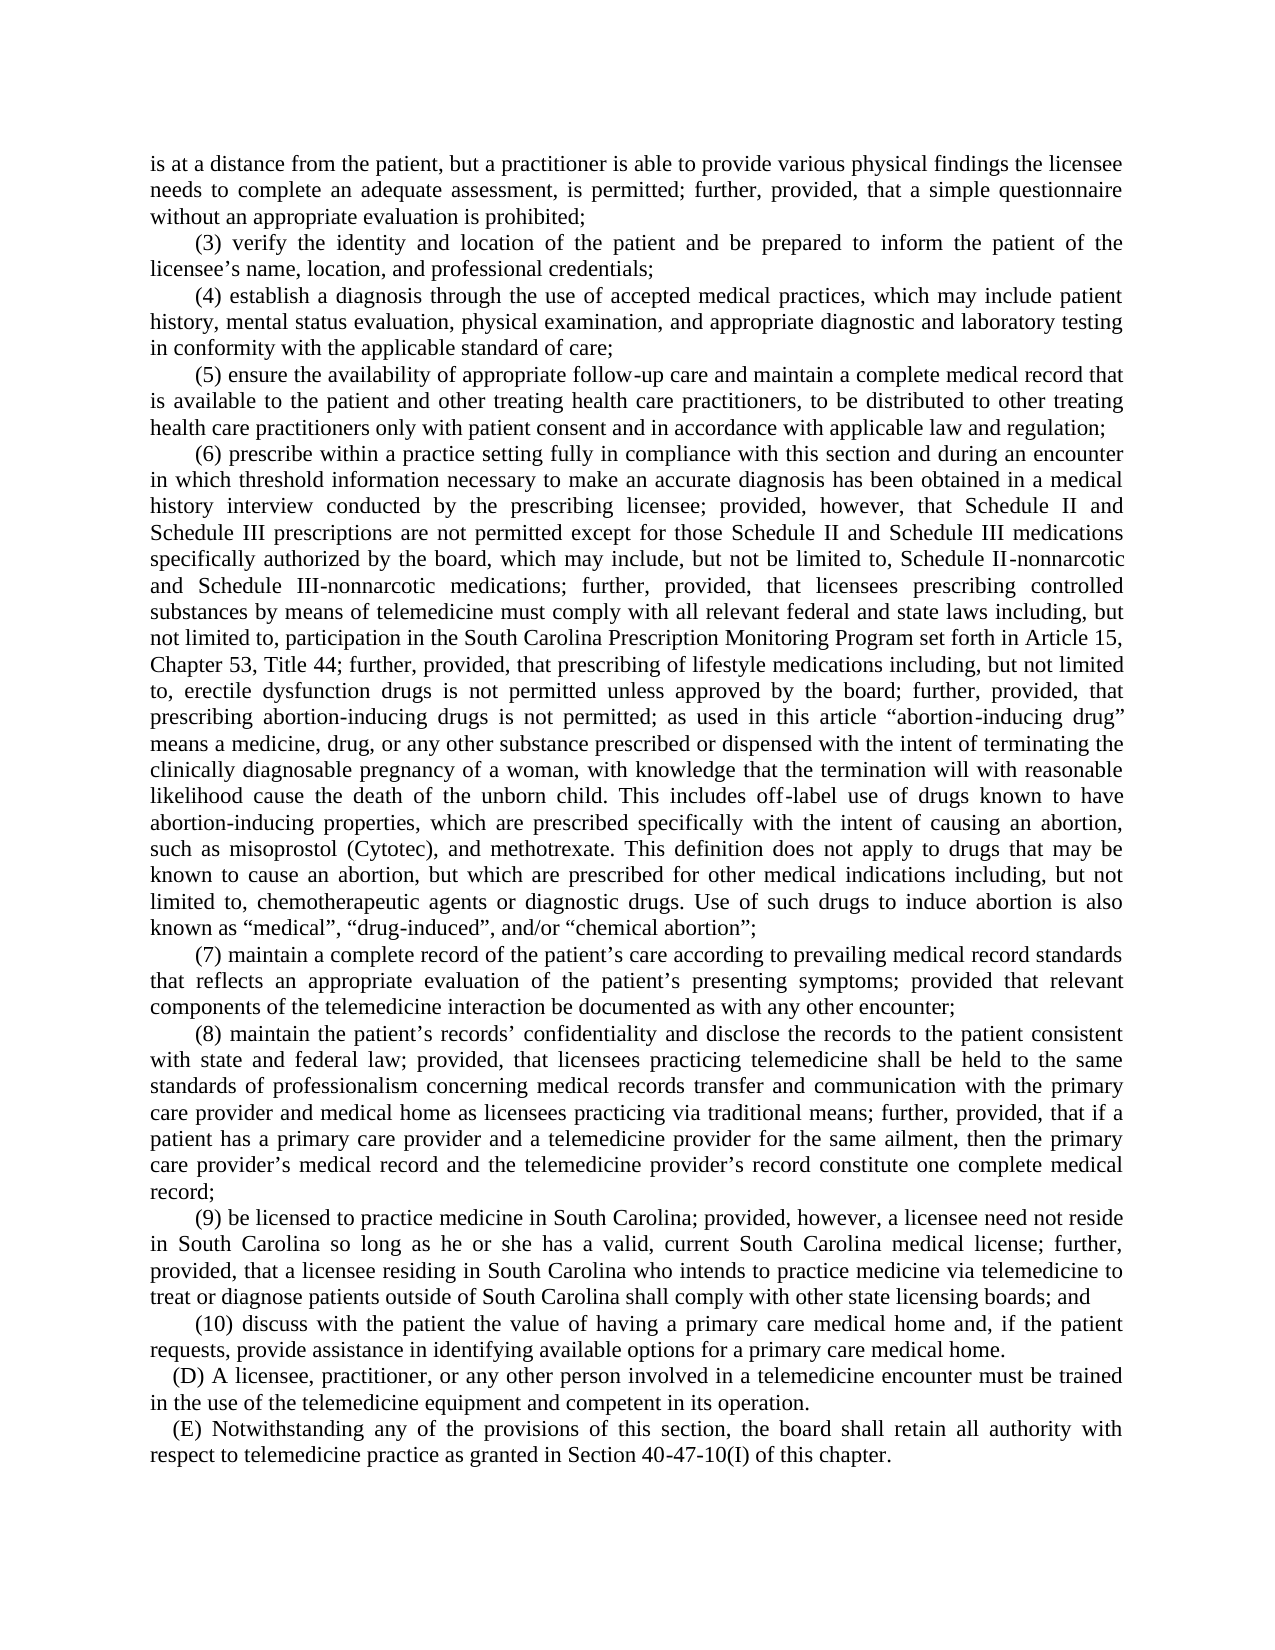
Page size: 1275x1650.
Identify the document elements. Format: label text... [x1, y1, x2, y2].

text (6) prescribe within a practice setting fully in compliance with this section and during an encounter in which threshold information necessary to make an accurate diagnosis has been obtained in a medical history interview conducted by the prescribing licensee; provided, however, that Schedule II and Schedule III prescriptions are not permitted except for those Schedule II and Schedule III medications specifically authorized by the board, which may include, but not be limited to, Schedule II-nonnarcotic and Schedule III-nonnarcotic medications; further, provided, that licensees prescribing controlled substances by means of telemedicine must comply with all relevant federal and state laws including, but not limited to, participation in the South Carolina Prescription Monitoring Program set forth in Article 15, Chapter 53, Title 44; further, provided, that prescribing of lifestyle medications including, but not limited to, erectile dysfunction drugs is not permitted unless approved by the board; further, provided, that prescribing abortion-inducing drugs is not permitted; as used in this article “abortion-inducing drug” means a medicine, drug, or any other substance prescribed or dispensed with the intent of terminating the clinically diagnosable pregnancy of a woman, with knowledge that the termination will with reasonable likelihood cause the death of the unborn child. This includes off-label use of drugs known to have abortion-inducing properties, which are prescribed specifically with the intent of causing an abortion, such as misoprostol (Cytotec), and methotrexate. This definition does not apply to drugs that may be known to cause an abortion, but which are prescribed for other medical indications including, but not limited to, chemotherapeutic agents or diagnostic drugs. Use of such drugs to induce abortion is also known as “medical”, “drug-induced”, and/or “chemical abortion”; [150, 440, 1125, 941]
text (9) be licensed to practice medicine in South Carolina; provided, however, a licensee need not reside in South Carolina so long as he or she has a valid, current South Carolina medical license; further, provided, that a licensee residing in South Carolina who intends to practice medicine via telemedicine to treat or diagnose patients outside of South Carolina shall comply with other state licensing boards; and [150, 1204, 1125, 1309]
text (8) maintain the patient’s records’ confidentiality and disclose the records to the patient consistent with state and federal law; provided, that licensees practicing telemedicine shall be held to the same standards of professionalism concerning medical records transfer and communication with the primary care provider and medical home as licensees practicing via traditional means; further, provided, that if a patient has a primary care provider and a telemedicine provider for the same ailment, then the primary care provider’s medical record and the telemedicine provider’s record constitute one complete medical record; [150, 1020, 1125, 1204]
text (10) discuss with the patient the value of having a primary care medical home and, if the patient requests, provide assistance in identifying available options for a primary care medical home. [150, 1309, 1125, 1362]
text (4) establish a diagnosis through the use of accepted medical practices, which may include patient history, mental status evaluation, physical examination, and appropriate diagnostic and laboratory testing in conformity with the applicable standard of care; [150, 282, 1125, 361]
text (E) Notwithstanding any of the provisions of this section, the board shall retain all authority with respect to telemedicine practice as granted in Section 40-47-10(I) of this chapter. [150, 1415, 1125, 1468]
text (D) A licensee, practitioner, or any other person involved in a telemedicine encounter must be trained in the use of the telemedicine equipment and competent in its operation. [150, 1362, 1125, 1415]
text (7) maintain a complete record of the patient’s care according to prevailing medical record standards that reflects an appropriate evaluation of the patient’s presenting symptoms; provided that relevant components of the telemedicine interaction be documented as with any other encounter; [150, 941, 1125, 1020]
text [150, 150, 1125, 229]
text (5) ensure the availability of appropriate follow-up care and maintain a complete medical record that is available to the patient and other treating health care practitioners, to be distributed to other treating health care practitioners only with patient consent and in accordance with applicable law and regulation; [150, 361, 1125, 440]
text (3) verify the identity and location of the patient and be prepared to inform the patient of the licensee’s name, location, and professional credentials; [150, 229, 1125, 282]
